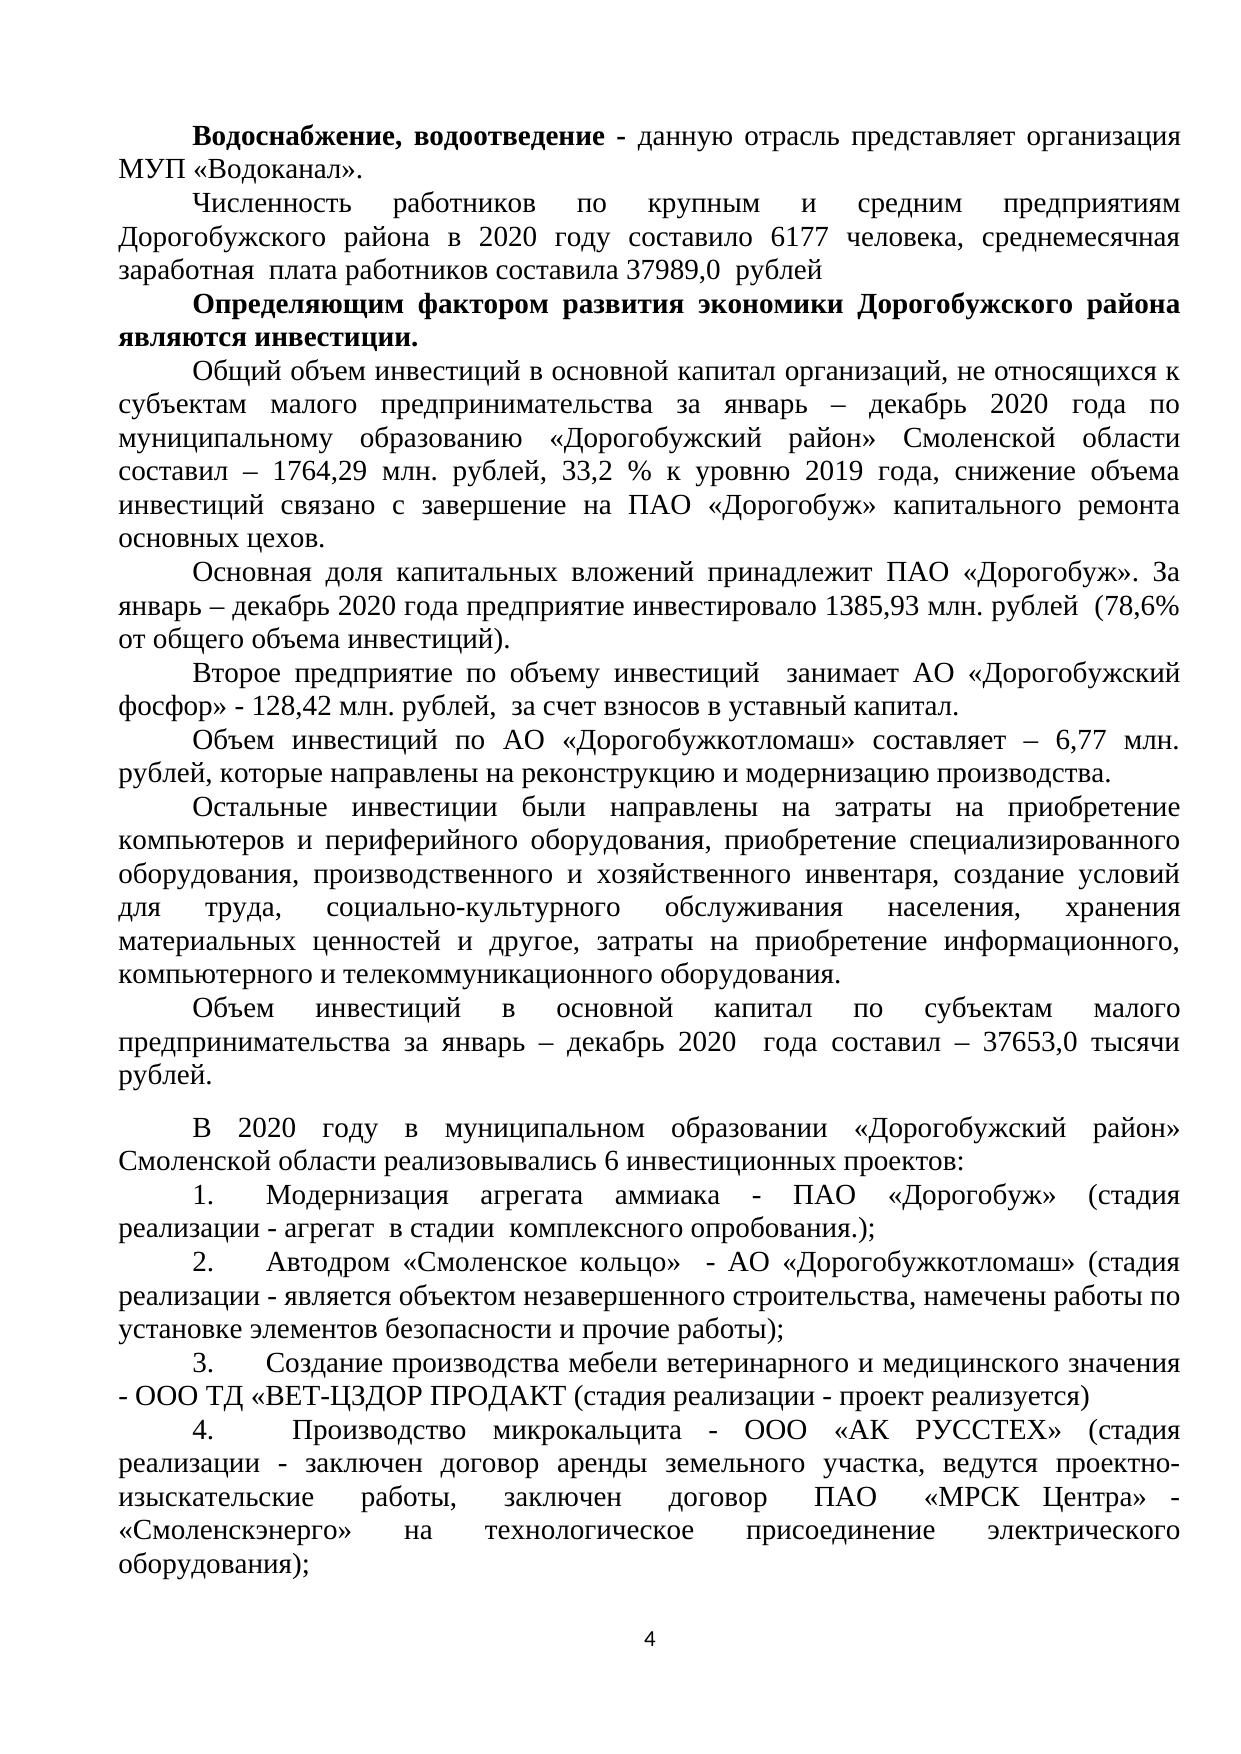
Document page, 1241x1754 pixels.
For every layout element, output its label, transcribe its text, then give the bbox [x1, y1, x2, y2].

text Определяющим фактором развития экономики Дорогобужского района являются инвестиции. [118, 286, 1181, 353]
list Создание производства мебели ветеринарного и медицинского значения - ООО ТД «ВЕТ-ЦЗДОР ПРОДАКТ (стадия реализации - проект реализуется) [118, 1345, 1181, 1412]
text Основная доля капитальных вложений принадлежит ПАО «Дорогобуж». За январь – декабрь 2020 года предприятие инвестировало 1385,93 млн. рублей (78,6% от общего объема инвестиций). [118, 554, 1181, 655]
text Водоснабжение, водоотведение - данную отрасль представляет организация МУП «Водоканал». [118, 118, 1181, 185]
text Остальные инвестиции были направлены на затраты на приобретение компьютеров и периферийного оборудования, приобретение специализированного оборудования, производственного и хозяйственного инвентаря, создание условий для труда, социально-культурного обслуживания населения, хранения материальных ценностей и другое, затраты на приобретение информационного, компьютерного и телекоммуникационного оборудования. [118, 789, 1181, 990]
list Производство микрокальцита - ООО «АК РУССТЕХ» (стадия реализации - заключен договор аренды земельного участка, ведутся проектно-изыскательские работы, заключен договор ПАО «МРСК Центра» - «Смоленскэнерго» на технологическое присоединение электрического оборудования); [118, 1412, 1181, 1579]
text Объем инвестиций в основной капитал по субъектам малого предпринимательства за январь – декабрь 2020 года составил – 37653,0 тысячи рублей. [118, 990, 1181, 1091]
text В 2020 году в муниципальном образовании «Дорогобужский район» Смоленской области реализовывались 6 инвестиционных проектов: [118, 1110, 1181, 1177]
text Второе предприятие по объему инвестиций занимает АО «Дорогобужский фосфор» - 128,42 млн. рублей, за счет взносов в уставный капитал. [118, 655, 1181, 722]
text Численность работников по крупным и средним предприятиям Дорогобужского района в 2020 году составило 6177 человека, среднемесячная заработная плата работников составила 37989,0 рублей [118, 185, 1181, 286]
list Автодром «Смоленское кольцо» - АО «Дорогобужкотломаш» (стадия реализации - является объектом незавершенного строительства, намечены работы по установке элементов безопасности и прочие работы); [118, 1244, 1181, 1345]
list Модернизация агрегата аммиака - ПАО «Дорогобуж» (стадия реализации - агрегат в стадии комплексного опробования.); [118, 1177, 1181, 1244]
text Общий объем инвестиций в основной капитал организаций, не относящихся к субъектам малого предпринимательства за январь – декабрь 2020 года по муниципальному образованию «Дорогобужский район» Смоленской области составил – 1764,29 млн. рублей, 33,2 % к уровню 2019 года, снижение объема инвестиций связано с завершение на ПАО «Дорогобуж» капитального ремонта основных цехов. [118, 353, 1181, 554]
text Объем инвестиций по АО «Дорогобужкотломаш» составляет – 6,77 млн. рублей, которые направлены на реконструкцию и модернизацию производства. [118, 722, 1181, 789]
